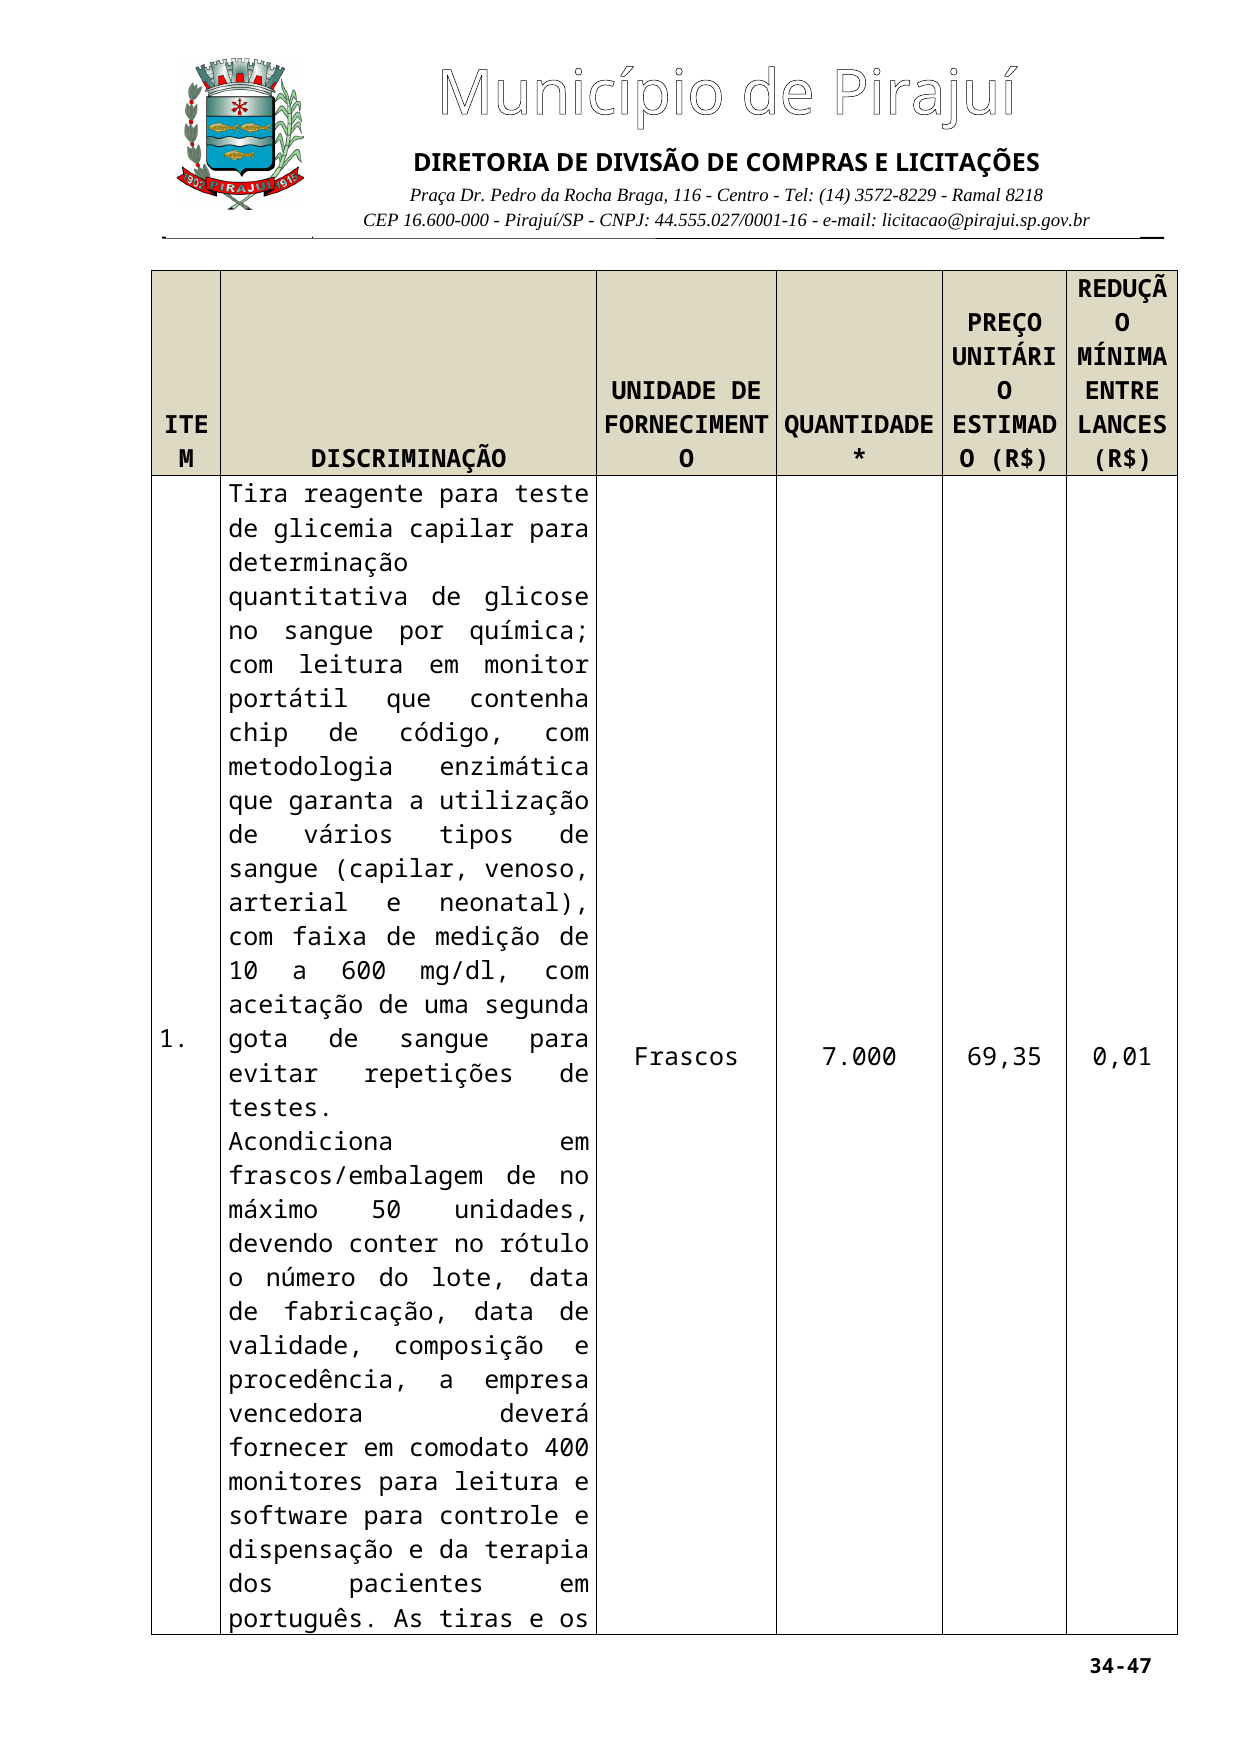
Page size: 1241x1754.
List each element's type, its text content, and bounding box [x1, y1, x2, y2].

table_cell Frascos [597, 476, 776, 1634]
table_header QUANTIDADE* [777, 271, 942, 475]
table_header UNIDADE DE FORNECIMENTO [597, 271, 776, 475]
table_cell 69,35 [943, 476, 1066, 1634]
table_header ITEM [152, 271, 220, 475]
table_cell 0,01 [1067, 476, 1177, 1634]
picture [176, 58, 304, 210]
table_cell 7.000 [777, 476, 942, 1634]
table_header DISCRIMINAÇÃO [221, 271, 596, 475]
table_cell [152, 476, 220, 1634]
table_header PREÇO UNITÁRIO ESTIMADO (R$) [943, 271, 1066, 475]
table_header REDUÇÃO MÍNIMA ENTRE LANCES (R$) [1067, 271, 1177, 475]
